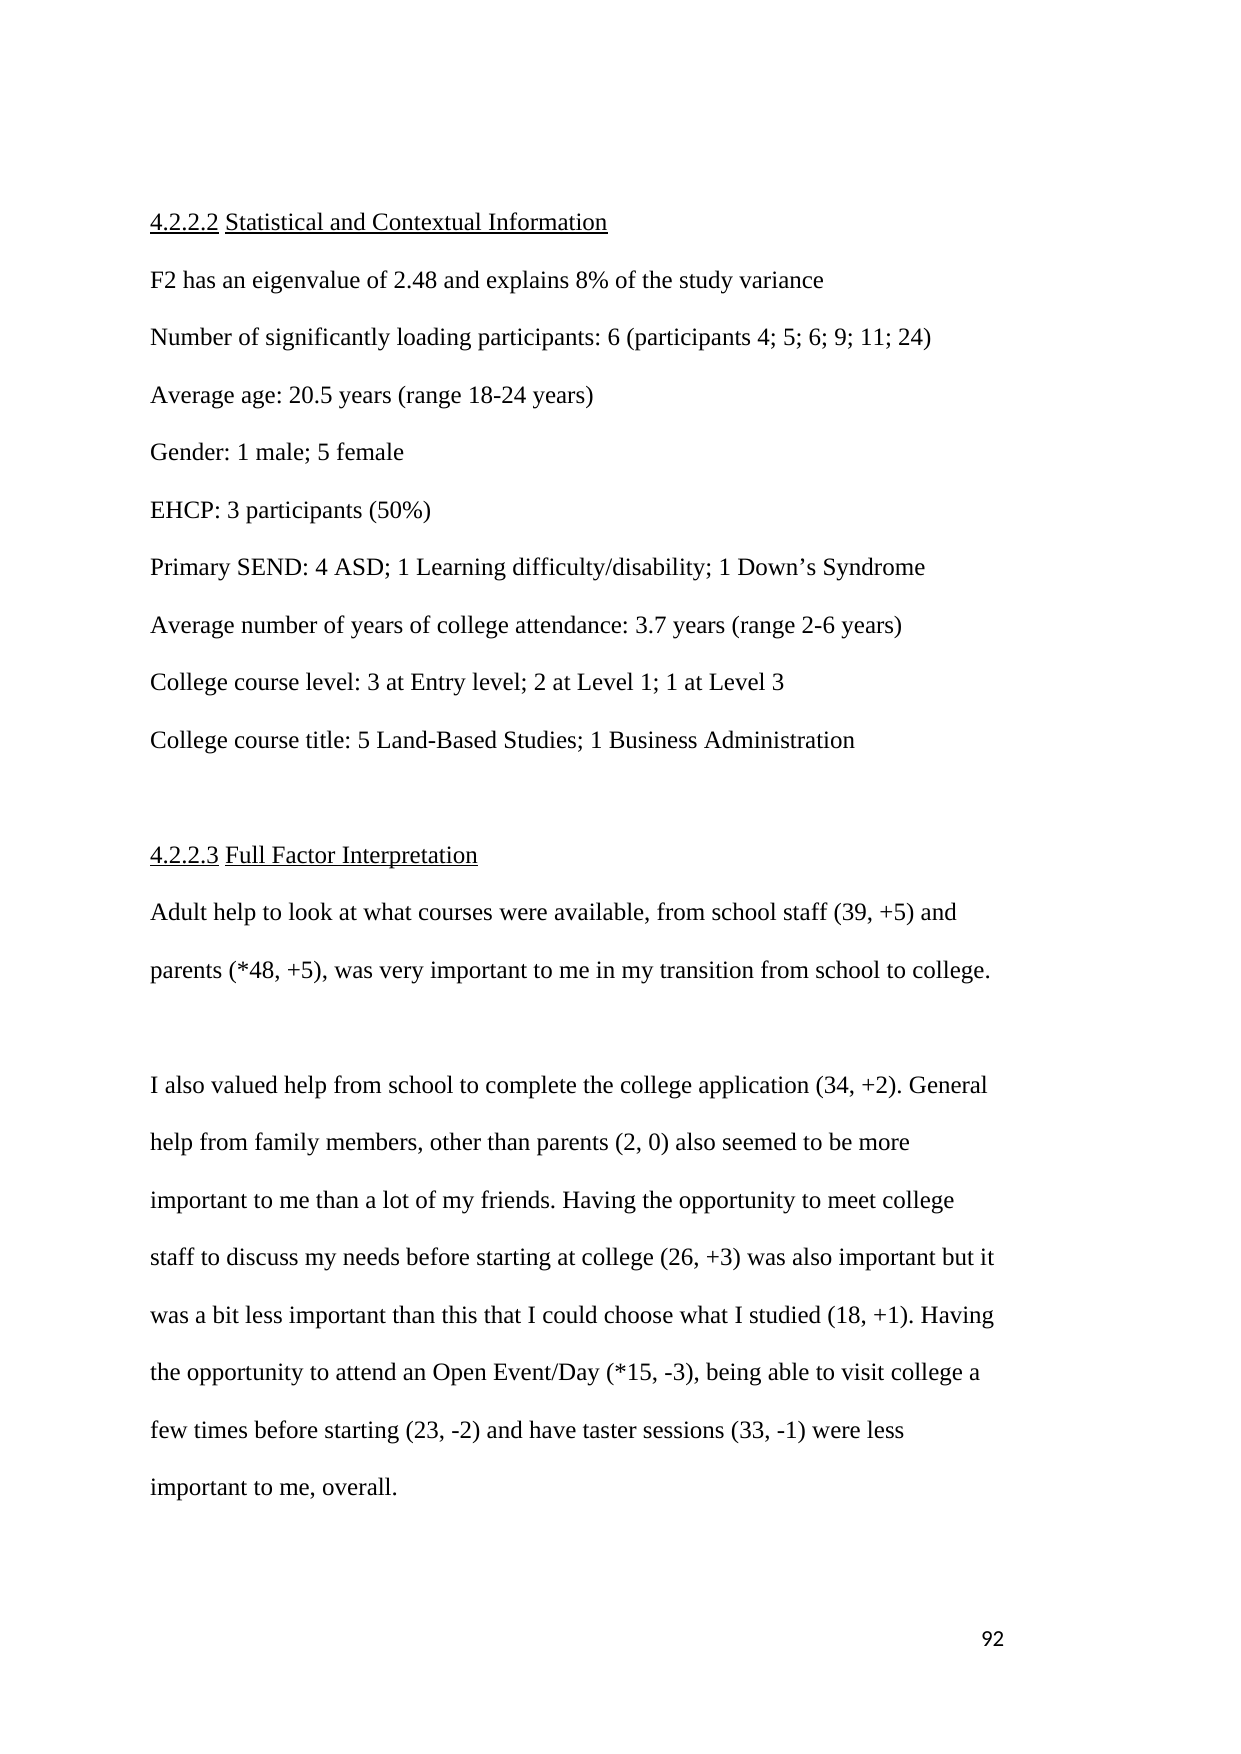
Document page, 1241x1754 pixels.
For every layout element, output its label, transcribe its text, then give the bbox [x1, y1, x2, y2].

text Average age: 20.5 years (range 18-24 years) [150, 380, 1004, 409]
text F2 has an eigenvalue of 2.48 and explains 8% of the study variance [150, 265, 1004, 294]
text Number of significantly loading participants: 6 (participants 4; 5; 6; 9; 11; 24) [150, 322, 1004, 351]
text College course title: 5 Land-Based Studies; 1 Business Administration [150, 725, 1004, 754]
text Average number of years of college attendance: 3.7 years (range 2-6 years) [150, 610, 1004, 639]
text Adult help to look at what courses were available, from school staff (39, +5) and parents (*48, +5), was very important to me in my transition from school to college. [150, 897, 1004, 984]
text 4.2.2.2 Statistical and Contextual Information [150, 207, 1004, 236]
text I also valued help from school to complete the college application (34, +2). General help from family members, other than parents (2, 0) also seemed to be more important to me than a lot of my friends. Having the opportunity to meet college staff to discuss my needs before starting at college (26, +3) was also important but it was a bit less important than this that I could choose what I studied (18, +1). Having the opportunity to attend an Open Event/Day (*15, -3), being able to visit college a few times before starting (23, -2) and have taster sessions (33, -1) were less important to me, overall. [150, 1070, 1004, 1501]
text Primary SEND: 4 ASD; 1 Learning difficulty/disability; 1 Down’s Syndrome [150, 552, 1004, 581]
text College course level: 3 at Entry level; 2 at Level 1; 1 at Level 3 [150, 667, 1004, 696]
text 4.2.2.3 Full Factor Interpretation [150, 840, 1004, 869]
text Gender: 1 male; 5 female [150, 437, 1004, 466]
text EHCP: 3 participants (50%) [150, 495, 1004, 524]
